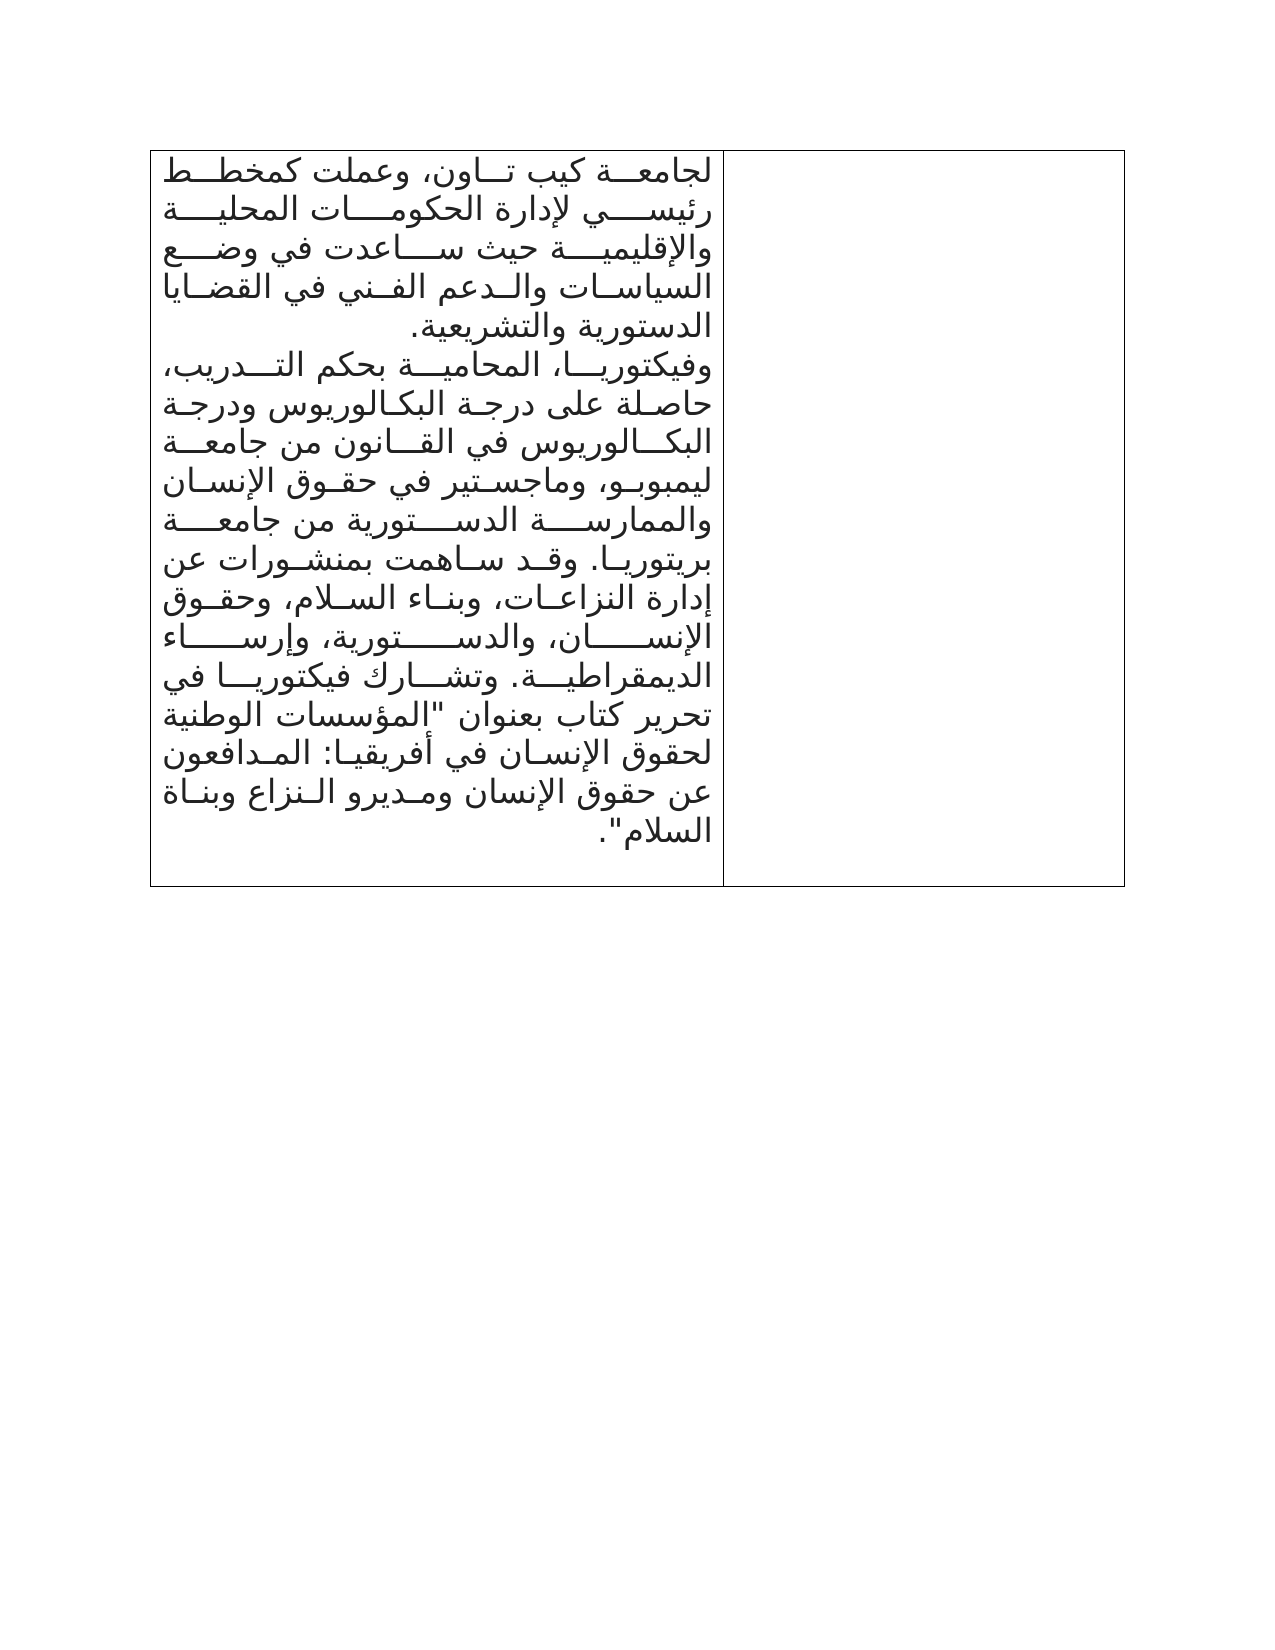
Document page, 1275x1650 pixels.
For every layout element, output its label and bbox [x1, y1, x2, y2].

table_cell [724, 151, 1124, 886]
table_cell [151, 151, 723, 886]
